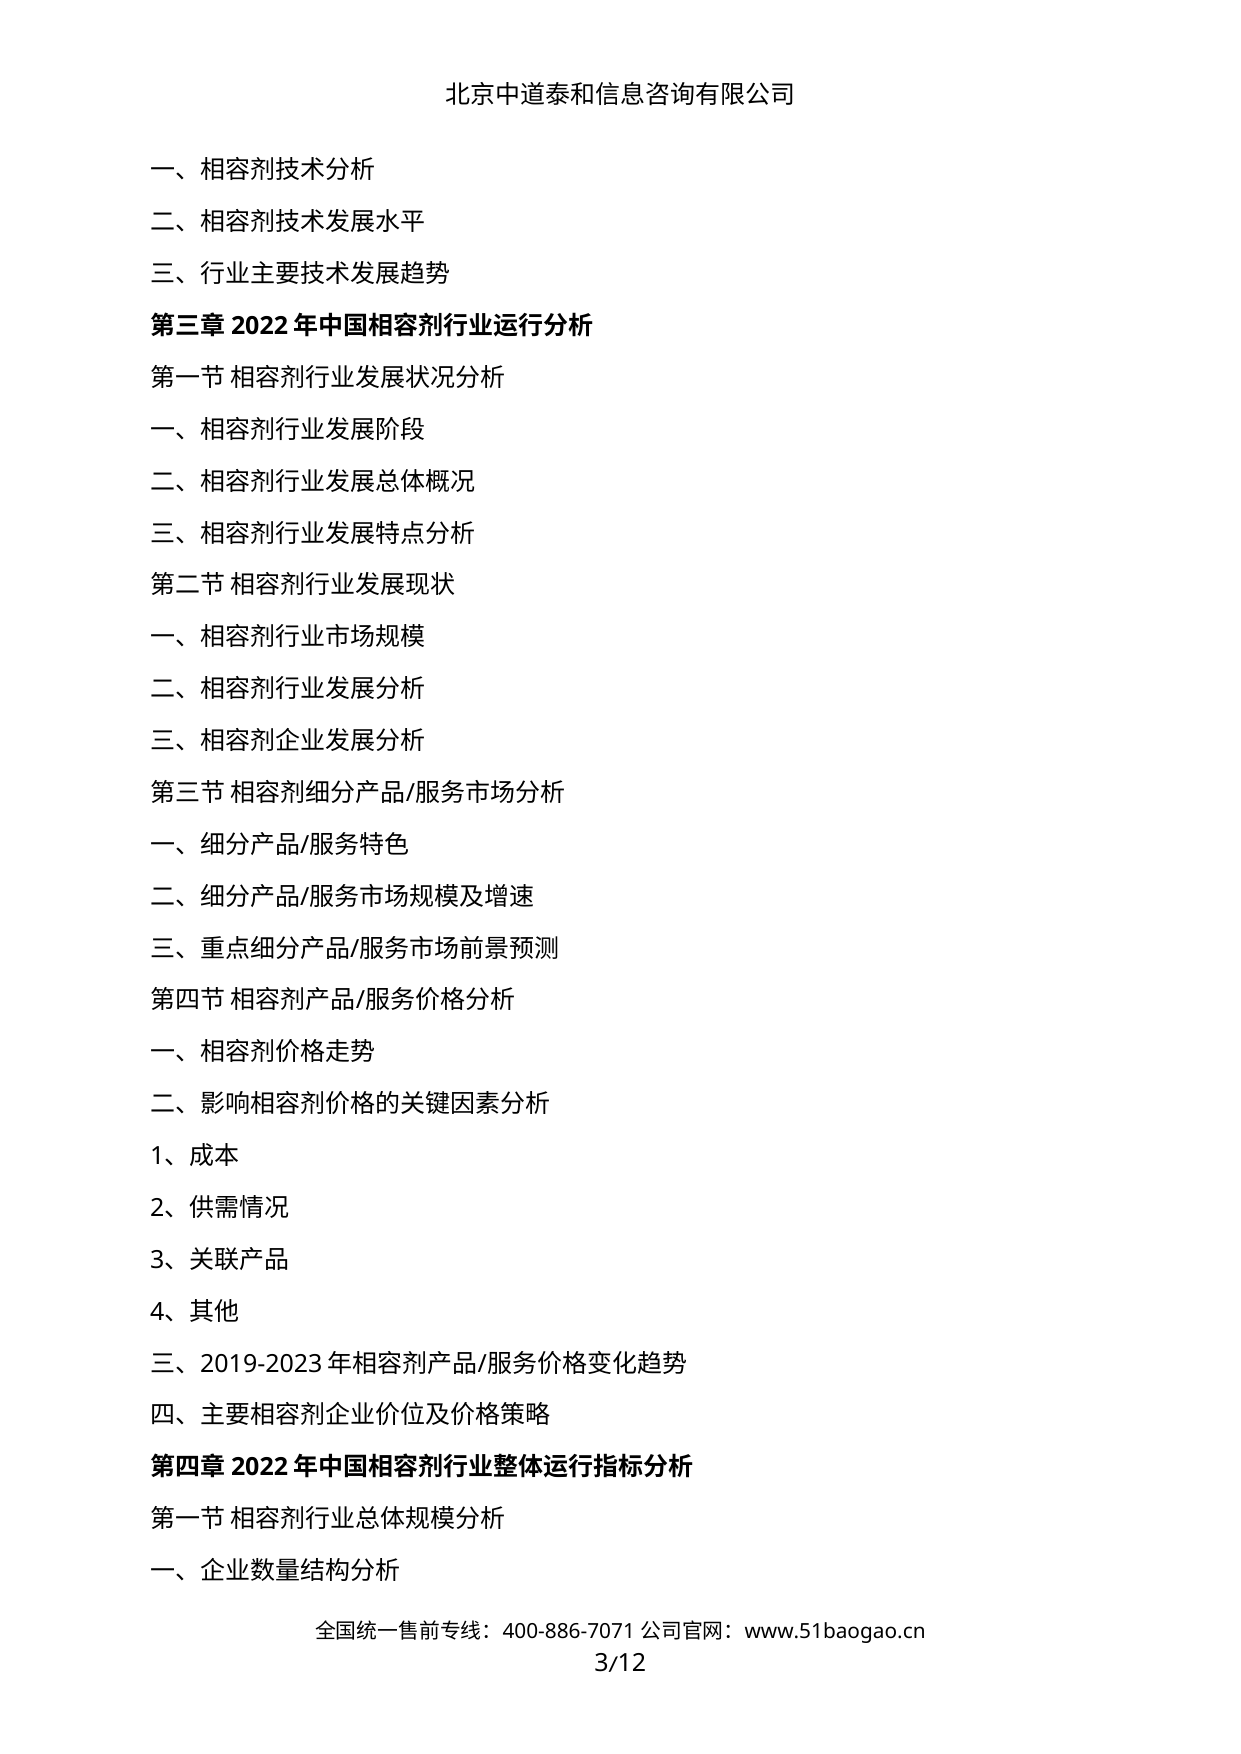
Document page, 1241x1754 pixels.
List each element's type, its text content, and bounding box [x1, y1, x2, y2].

text 一、细分产品/服务特色 [150, 824, 1090, 861]
text 三、相容剂企业发展分析 [150, 721, 1090, 757]
text 第四章 2022年中国相容剂行业整体运行指标分析 [150, 1447, 1090, 1483]
text 第四节 相容剂产品/服务价格分析 [150, 980, 1090, 1016]
text 第三章 2022年中国相容剂行业运行分析 [150, 306, 1090, 342]
text 二、相容剂技术发展水平 [150, 202, 1090, 238]
text 4、其他 [150, 1291, 1090, 1327]
text 一、相容剂技术分析 [150, 150, 1090, 186]
text 第三节 相容剂细分产品/服务市场分析 [150, 772, 1090, 809]
text 一、相容剂行业市场规模 [150, 617, 1090, 653]
text 一、企业数量结构分析 [150, 1551, 1090, 1587]
text 第一节 相容剂行业发展状况分析 [150, 357, 1090, 394]
text 第一节 相容剂行业总体规模分析 [150, 1499, 1090, 1535]
text 三、重点细分产品/服务市场前景预测 [150, 928, 1090, 964]
text 三、2019-2023年相容剂产品/服务价格变化趋势 [150, 1343, 1090, 1379]
text 三、行业主要技术发展趋势 [150, 254, 1090, 290]
text 四、主要相容剂企业价位及价格策略 [150, 1395, 1090, 1431]
text 1、成本 [150, 1136, 1090, 1172]
text 2、供需情况 [150, 1187, 1090, 1224]
text 二、相容剂行业发展分析 [150, 669, 1090, 705]
text 一、相容剂行业发展阶段 [150, 409, 1090, 446]
text 二、细分产品/服务市场规模及增速 [150, 876, 1090, 912]
text 二、相容剂行业发展总体概况 [150, 461, 1090, 497]
text 3、关联产品 [150, 1239, 1090, 1276]
text 二、影响相容剂价格的关键因素分析 [150, 1084, 1090, 1120]
text 三、相容剂行业发展特点分析 [150, 513, 1090, 549]
text 一、相容剂价格走势 [150, 1032, 1090, 1068]
text 第二节 相容剂行业发展现状 [150, 565, 1090, 601]
